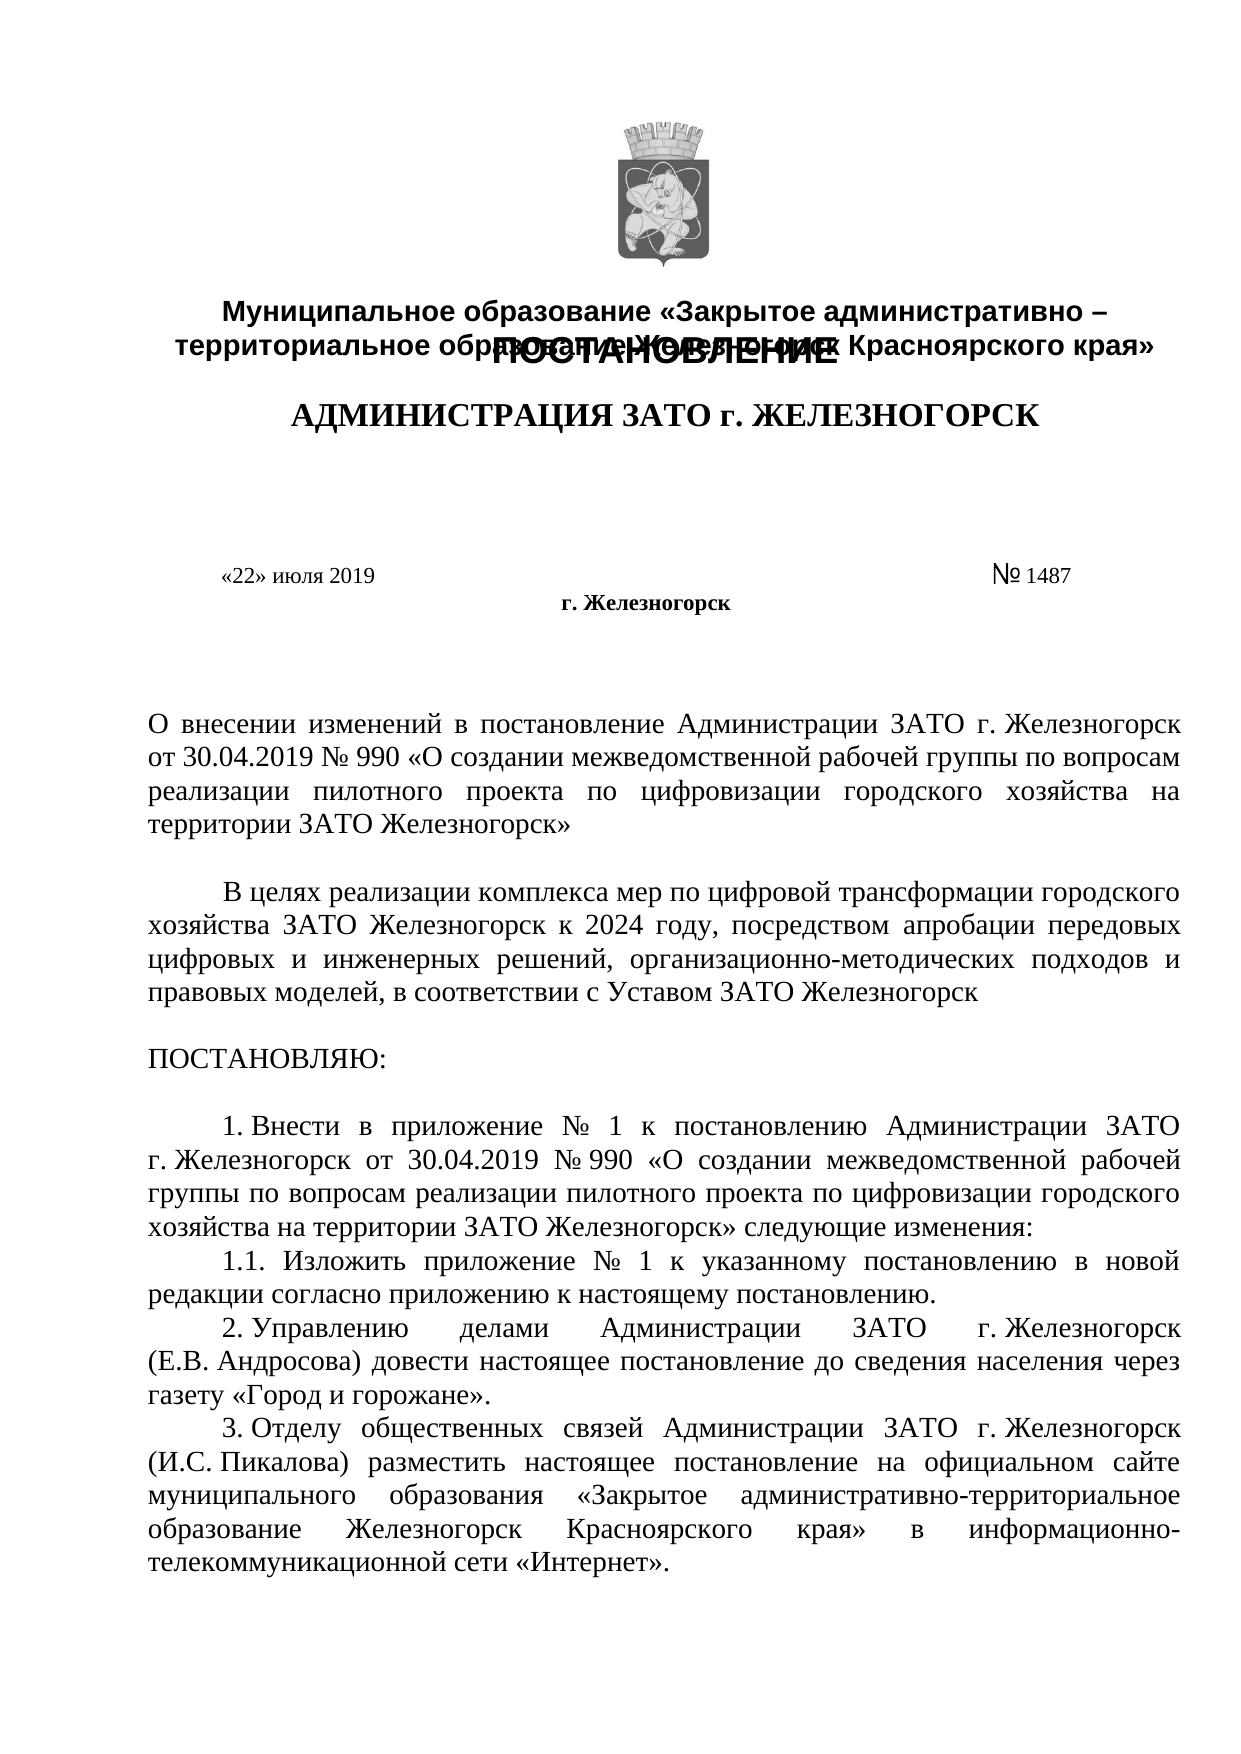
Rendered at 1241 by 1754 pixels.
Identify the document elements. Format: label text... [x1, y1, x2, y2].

subtitle АДМИНИСТРАЦИЯ ЗАТО г. ЖЕЛЕЗНОГОРСК [149, 395, 1180, 433]
text 3. Отделу общественных связей Администрации ЗАТО г. Железногорск (И.С. Пикалова) разместить настоящее постановление на официальном сайте муниципального образования «Закрытое административно-территориальное образование Железногорск Красноярского края» в информационно-телекоммуникационной сети «Интернет». [148, 1410, 1181, 1578]
text О внесении изменений в постановление Администрации ЗАТО г. Железногорск от 30.04.2019 № 990 «О создании межведомственной рабочей группы по вопросам реализации пилотного проекта по цифровизации городского хозяйства на территории ЗАТО Железногорск» [148, 706, 1181, 840]
text Муниципальное образование «Закрытое административно – территориальное образование Железногорск Красноярского края» [149, 294, 1180, 328]
text В целях реализации комплекса мер по цифровой трансформации городского хозяйства ЗАТО Железногорск к 2024 году, посредством апробации передовых цифровых и инженерных решений, организационно-методических подходов и правовых моделей, в соответствии с Уставом ЗАТО Железногорск [148, 874, 1181, 1008]
text «22» июля 2019 1487 [121, 562, 1171, 589]
text 1.1. Изложить приложение № 1 к указанному постановлению в новой редакции согласно приложению к настоящему постановлению. [148, 1243, 1181, 1310]
text ПОСТАНОВЛЯЮ: [148, 1041, 1181, 1075]
text ПОСТАНОВЛЕНИЕ [149, 328, 1180, 371]
text 2. Управлению делами Администрации ЗАТО г. Железногорск (Е.В. Андросова) довести настоящее постановление до сведения населения через газету «Город и горожане». [148, 1310, 1181, 1410]
text г. Железногорск [121, 589, 1171, 615]
text 1. Внести в приложение № 1 к постановлению Администрации ЗАТО г. Железногорск от 30.04.2019 № 990 «О создании межведомственной рабочей группы по вопросам реализации пилотного проекта по цифровизации городского хозяйства на территории ЗАТО Железногорск» следующие изменения: [148, 1108, 1181, 1243]
